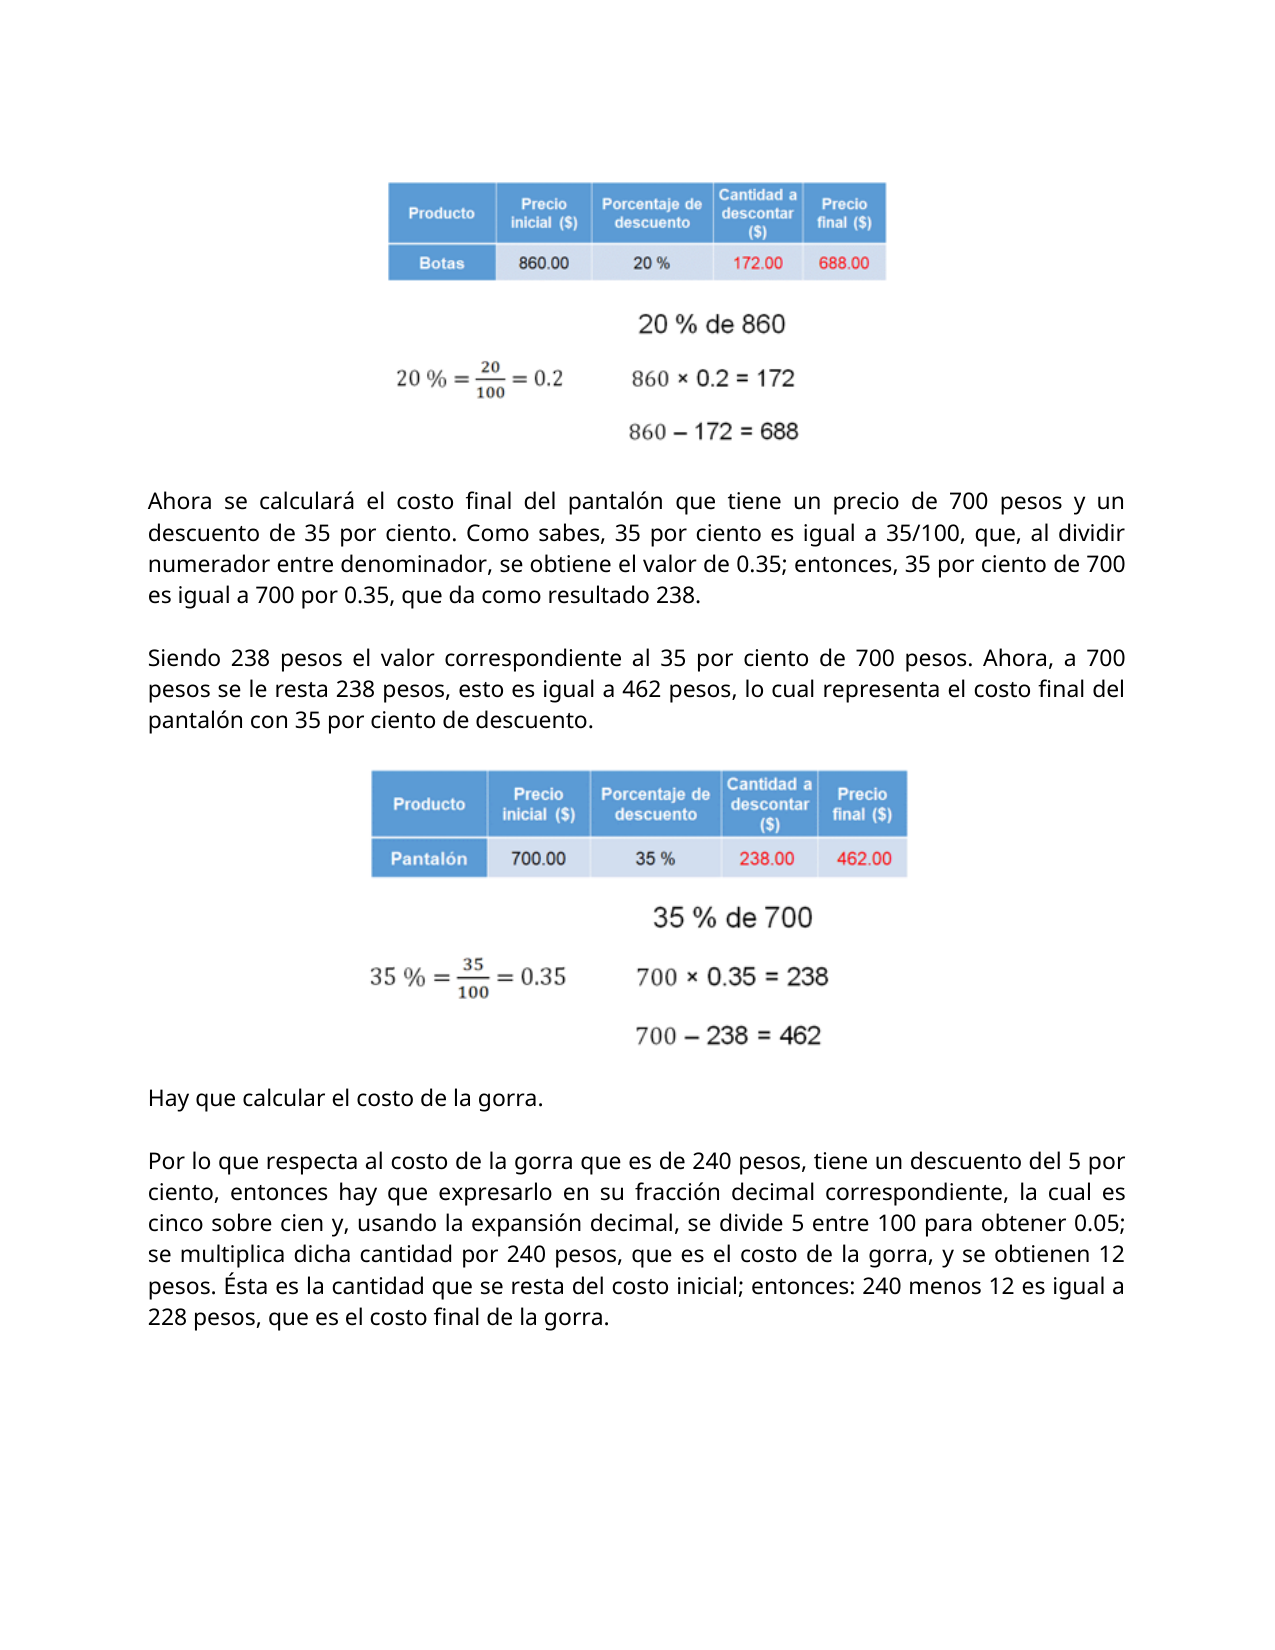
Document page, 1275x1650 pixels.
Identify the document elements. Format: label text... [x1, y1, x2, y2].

picture [383, 177, 892, 454]
text Hay que calcular el costo de la gorra. [148, 1082, 1127, 1113]
text Ahora se calculará el costo final del pantalón que tiene un precio de 700 pesos y un descuento de 35 por ciento. Como sabes, 35 por ciento es igual a 35/100, que, al dividir numerador entre denominador, se obtiene el valor de 0.35; entonces, 35 por ciento de 700 es igual a 700 por 0.35, que da como resultado 238. [148, 485, 1127, 610]
text Por lo que respecta al costo de la gorra que es de 240 pesos, tiene un descuento del 5 por ciento, entonces hay que expresarlo en su fracción decimal correspondiente, la cual es cinco sobre cien y, usando la expansión decimal, se divide 5 entre 100 para obtener 0.05; se multiplica dicha cantidad por 240 pesos, que es el costo de la gorra, y se obtienen 12 pesos. Ésta es la cantidad que se resta del costo inicial; entonces: 240 menos 12 es igual a 228 pesos, que es el costo final de la gorra. [148, 1144, 1127, 1332]
picture [366, 766, 909, 1051]
text Siendo 238 pesos el valor correspondiente al 35 por ciento de 700 pesos. Ahora, a 700 pesos se le resta 238 pesos, esto es igual a 462 pesos, lo cual representa el costo final del pantalón con 35 por ciento de descuento. [148, 641, 1127, 735]
